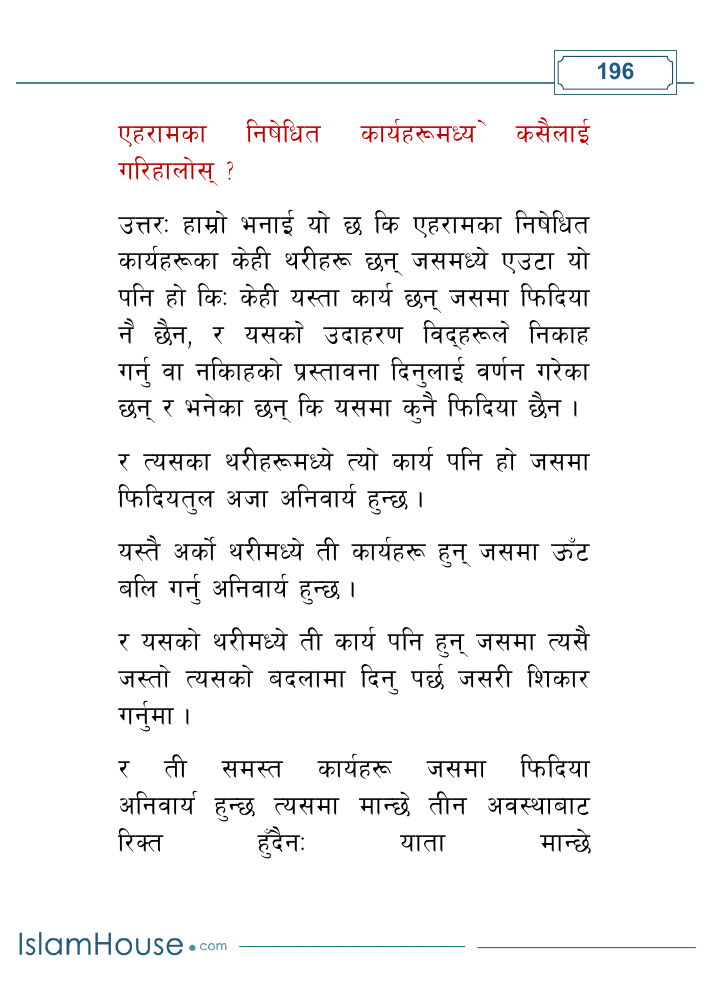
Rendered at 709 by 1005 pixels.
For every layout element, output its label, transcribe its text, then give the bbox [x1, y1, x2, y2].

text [118, 753, 591, 861]
text o:t} csf]{ y/LdWo] tL sfo{x¿ x'g\ h;df pmF6 aln ug'{ clgjfo{ x'G5 . [118, 536, 591, 607]
picture [12, 928, 466, 961]
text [118, 118, 591, 189]
picture [471, 929, 697, 962]
text / To;sf y/Lx¿dWo] Tof] sfo{ klg xf] h;df lkmlbot'n chf clgjfo{ x'G5 . [118, 446, 591, 516]
text pQ/M xfd|f] egfO{ of] 5 ls Px/fdsf lgif]lwt sfo{x¿sf s]xL y/Lx¿ 5g\ h;dWo] Pp6f of] klg xf] lsM s]xL o:tf sfo{ 5g\ h;df lkmlbof g} 5}g, / o;sf] pbfx/0f ljb\x¿n] lgsfx ug'{ jf glsfxsf] k|:tfjgf lbg'nfO{ j0f{g u/]sf 5g\ / eg]sf 5g\ ls o;df s'g} lkmlbof 5}g . [118, 208, 591, 426]
text / o;sf] y/LdWo] tL sfo{ klg x'g\ h;df To;} h:tf] To;sf] abnfdf lbg' k5{ h;/L lzsf/ ug'{df . [118, 626, 591, 734]
